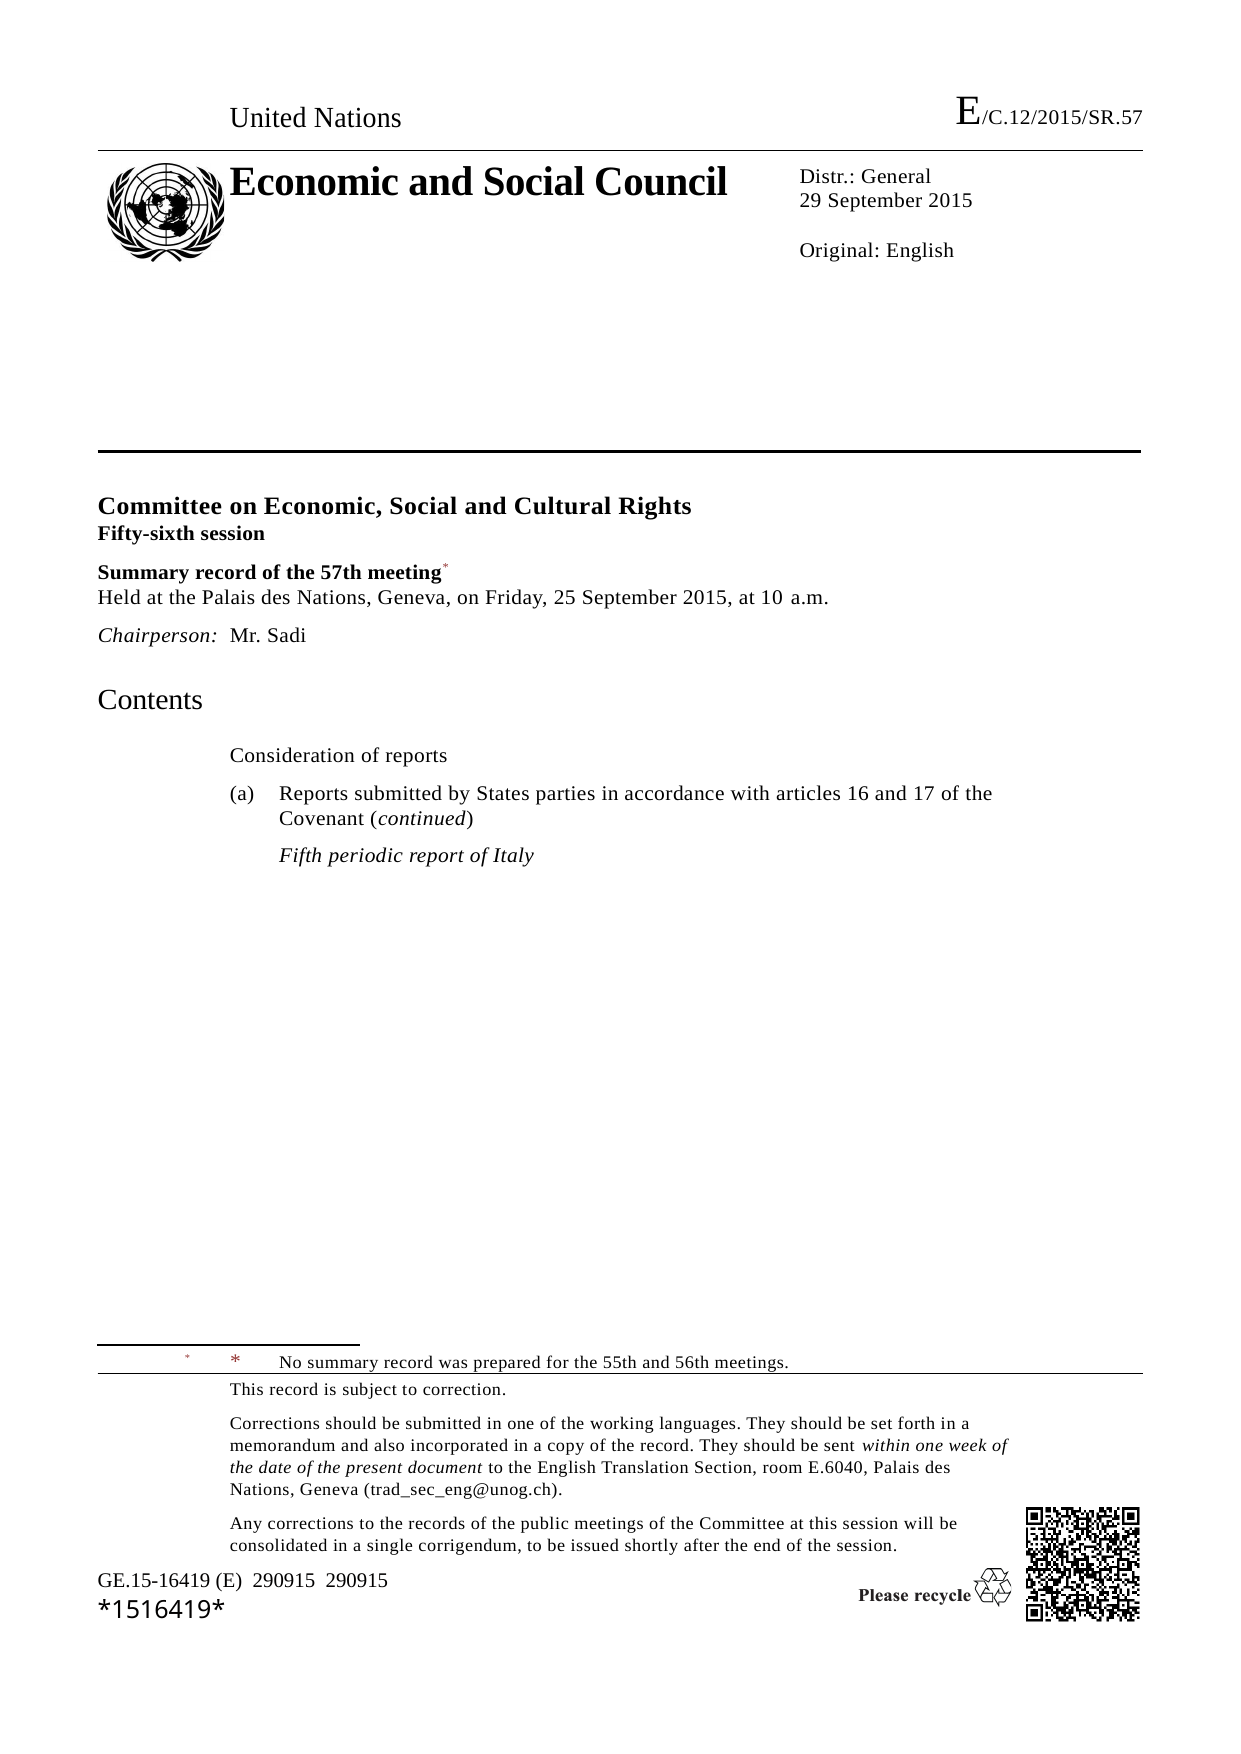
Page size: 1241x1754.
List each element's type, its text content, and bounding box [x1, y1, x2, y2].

text Held at the Palais des Nations, Geneva, on Friday, 25 September 2015, at 10 a.m. [97, 584, 1143, 609]
picture [858, 1568, 1012, 1607]
picture [107, 163, 225, 262]
picture [1026, 1507, 1140, 1622]
text Chairperson: Mr. Sadi [97, 622, 1011, 647]
text Contents [97, 684, 1143, 716]
text Committee on Economic, Social and Cultural Rights [97, 492, 1011, 520]
text (a) Reports submitted by States parties in accordance with articles 16 and 17 of the Covenant (continued) [229, 780, 1011, 830]
text Summary record of the 57th meeting* [97, 559, 1011, 584]
text Consideration of reports [229, 743, 1011, 768]
text Fifty-sixth session [97, 520, 1011, 545]
text Fifth periodic report of Italy [279, 843, 1011, 868]
